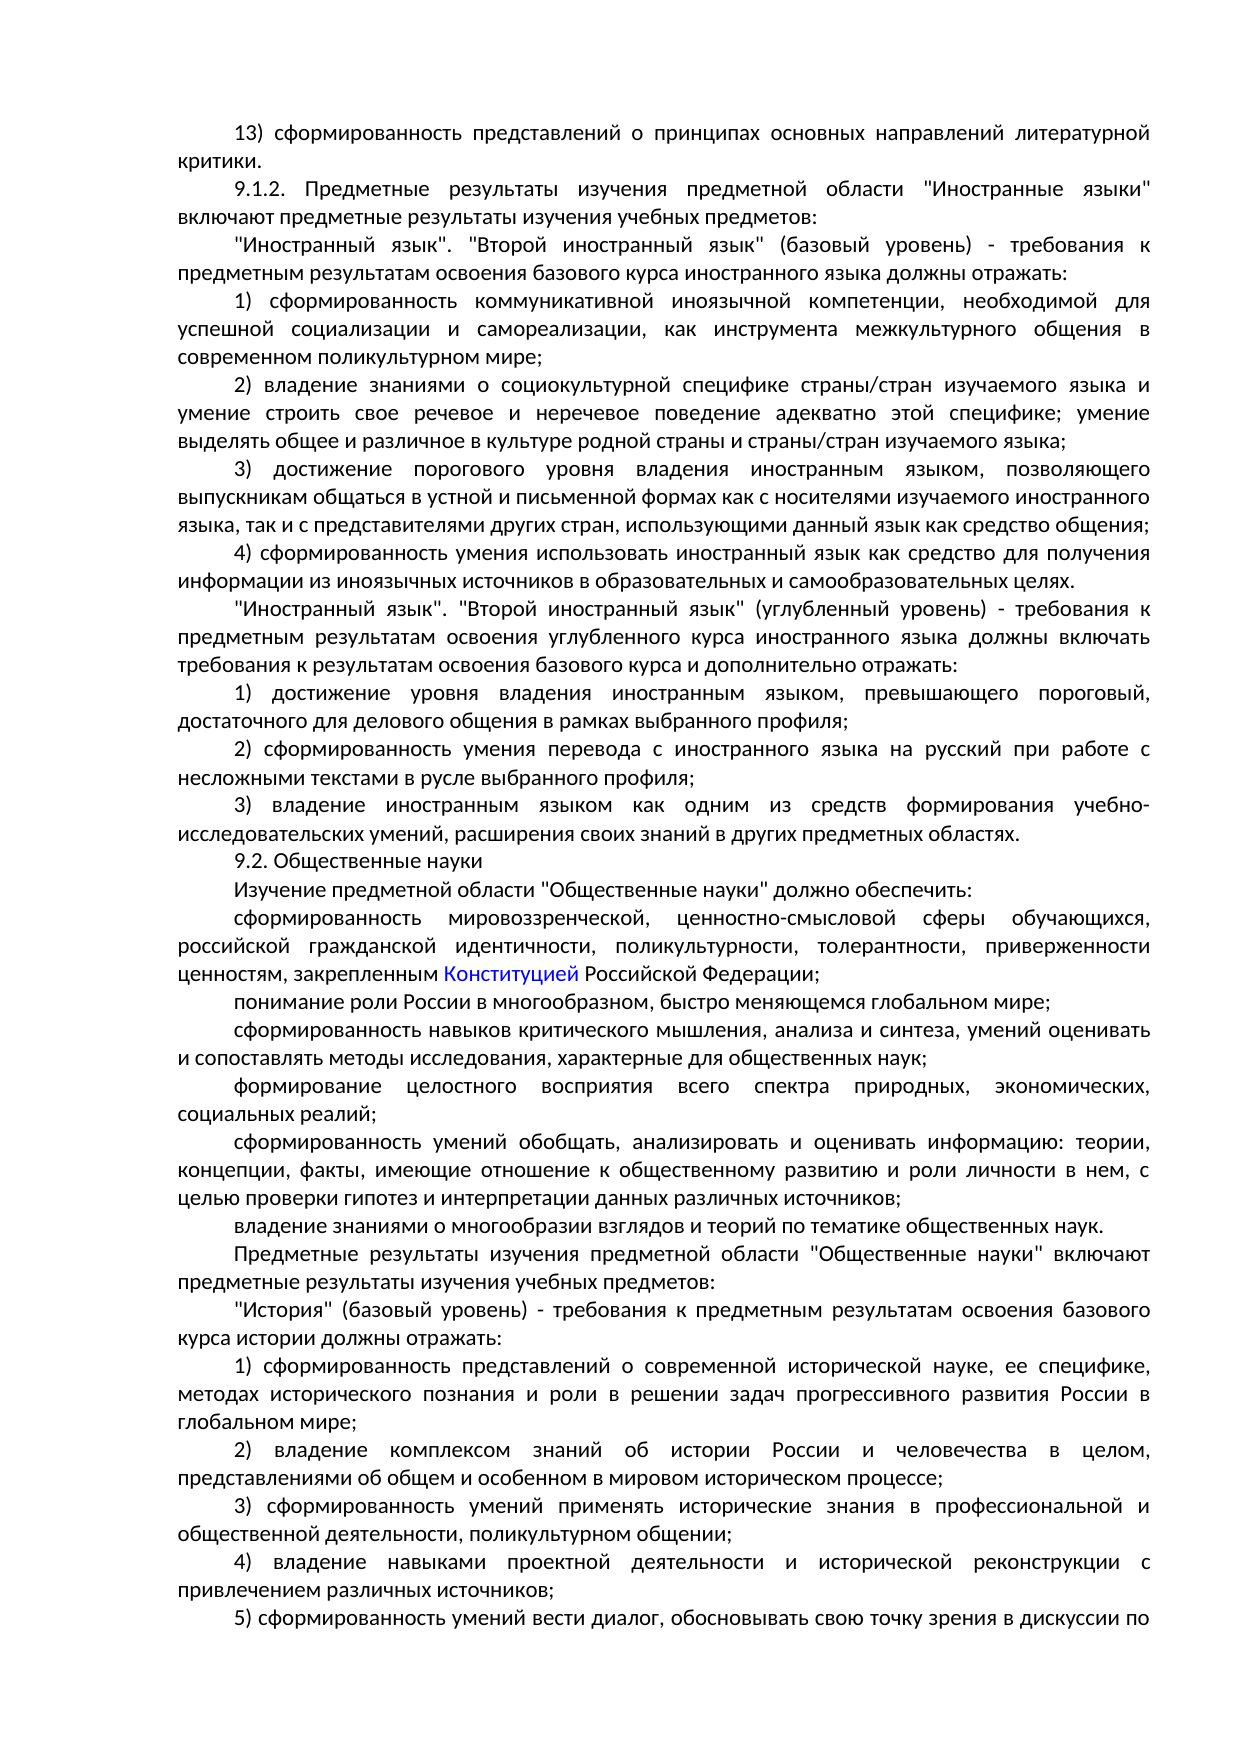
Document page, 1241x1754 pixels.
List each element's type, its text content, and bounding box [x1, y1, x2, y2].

text 1) сформированность коммуникативной иноязычной компетенции, необходимой для успешной социализации и самореализации, как инструмента межкультурного общения в современном поликультурном мире; [177, 286, 1152, 370]
text 4) сформированность умения использовать иностранный язык как средство для получения информации из иноязычных источников в образовательных и самообразовательных целях. [177, 538, 1152, 594]
text 1) достижение уровня владения иностранным языком, превышающего пороговый, достаточного для делового общения в рамках выбранного профиля; [177, 678, 1152, 734]
text 3) достижение порогового уровня владения иностранным языком, позволяющего выпускникам общаться в устной и письменной формах как с носителями изучаемого иностранного языка, так и с представителями других стран, использующими данный язык как средство общения; [177, 454, 1152, 538]
text "Иностранный язык". "Второй иностранный язык" (углубленный уровень) - требования к предметным результатам освоения углубленного курса иностранного языка должны включать требования к результатам освоения базового курса и дополнительно отражать: [177, 594, 1152, 678]
text сформированность мировоззренческой, ценностно-смысловой сферы обучающихся, российской гражданской идентичности, поликультурности, толерантности, приверженности ценностям, закрепленным Конституцией Российской Федерации; [177, 903, 1152, 987]
text Изучение предметной области "Общественные науки" должно обеспечить: [177, 875, 1152, 903]
text формирование целостного восприятия всего спектра природных, экономических, социальных реалий; [177, 1071, 1152, 1127]
text 1) сформированность представлений о современной исторической науке, ее специфике, методах исторического познания и роли в решении задач прогрессивного развития России в глобальном мире; [177, 1351, 1152, 1435]
text 2) владение знаниями о социокультурной специфике страны/стран изучаемого языка и умение строить свое речевое и неречевое поведение адекватно этой специфике; умение выделять общее и различное в культуре родной страны и страны/стран изучаемого языка; [177, 370, 1152, 454]
text Предметные результаты изучения предметной области "Общественные науки" включают предметные результаты изучения учебных предметов: [177, 1239, 1152, 1295]
text сформированность навыков критического мышления, анализа и синтеза, умений оценивать и сопоставлять методы исследования, характерные для общественных наук; [177, 1015, 1152, 1071]
text владение знаниями о многообразии взглядов и теорий по тематике общественных наук. [177, 1211, 1152, 1239]
text 9.1.2. Предметные результаты изучения предметной области "Иностранные языки" включают предметные результаты изучения учебных предметов: [177, 174, 1152, 230]
text 2) владение комплексом знаний об истории России и человечества в целом, представлениями об общем и особенном в мировом историческом процессе; [177, 1435, 1152, 1491]
text 2) сформированность умения перевода с иностранного языка на русский при работе с несложными текстами в русле выбранного профиля; [177, 734, 1152, 791]
text 3) сформированность умений применять исторические знания в профессиональной и общественной деятельности, поликультурном общении; [177, 1491, 1152, 1547]
text 4) владение навыками проектной деятельности и исторической реконструкции с привлечением различных источников; [177, 1547, 1152, 1603]
text 13) сформированность представлений о принципах основных направлений литературной критики. [177, 118, 1152, 174]
text сформированность умений обобщать, анализировать и оценивать информацию: теории, концепции, факты, имеющие отношение к общественному развитию и роли личности в нем, с целью проверки гипотез и интерпретации данных различных источников; [177, 1127, 1152, 1211]
text 3) владение иностранным языком как одним из средств формирования учебно-исследовательских умений, расширения своих знаний в других предметных областях. [177, 791, 1152, 847]
text "История" (базовый уровень) - требования к предметным результатам освоения базового курса истории должны отражать: [177, 1295, 1152, 1351]
text 9.2. Общественные науки [177, 847, 1152, 875]
text "Иностранный язык". "Второй иностранный язык" (базовый уровень) - требования к предметным результатам освоения базового курса иностранного языка должны отражать: [177, 230, 1152, 286]
text понимание роли России в многообразном, быстро меняющемся глобальном мире; [177, 987, 1152, 1015]
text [177, 1603, 1152, 1631]
